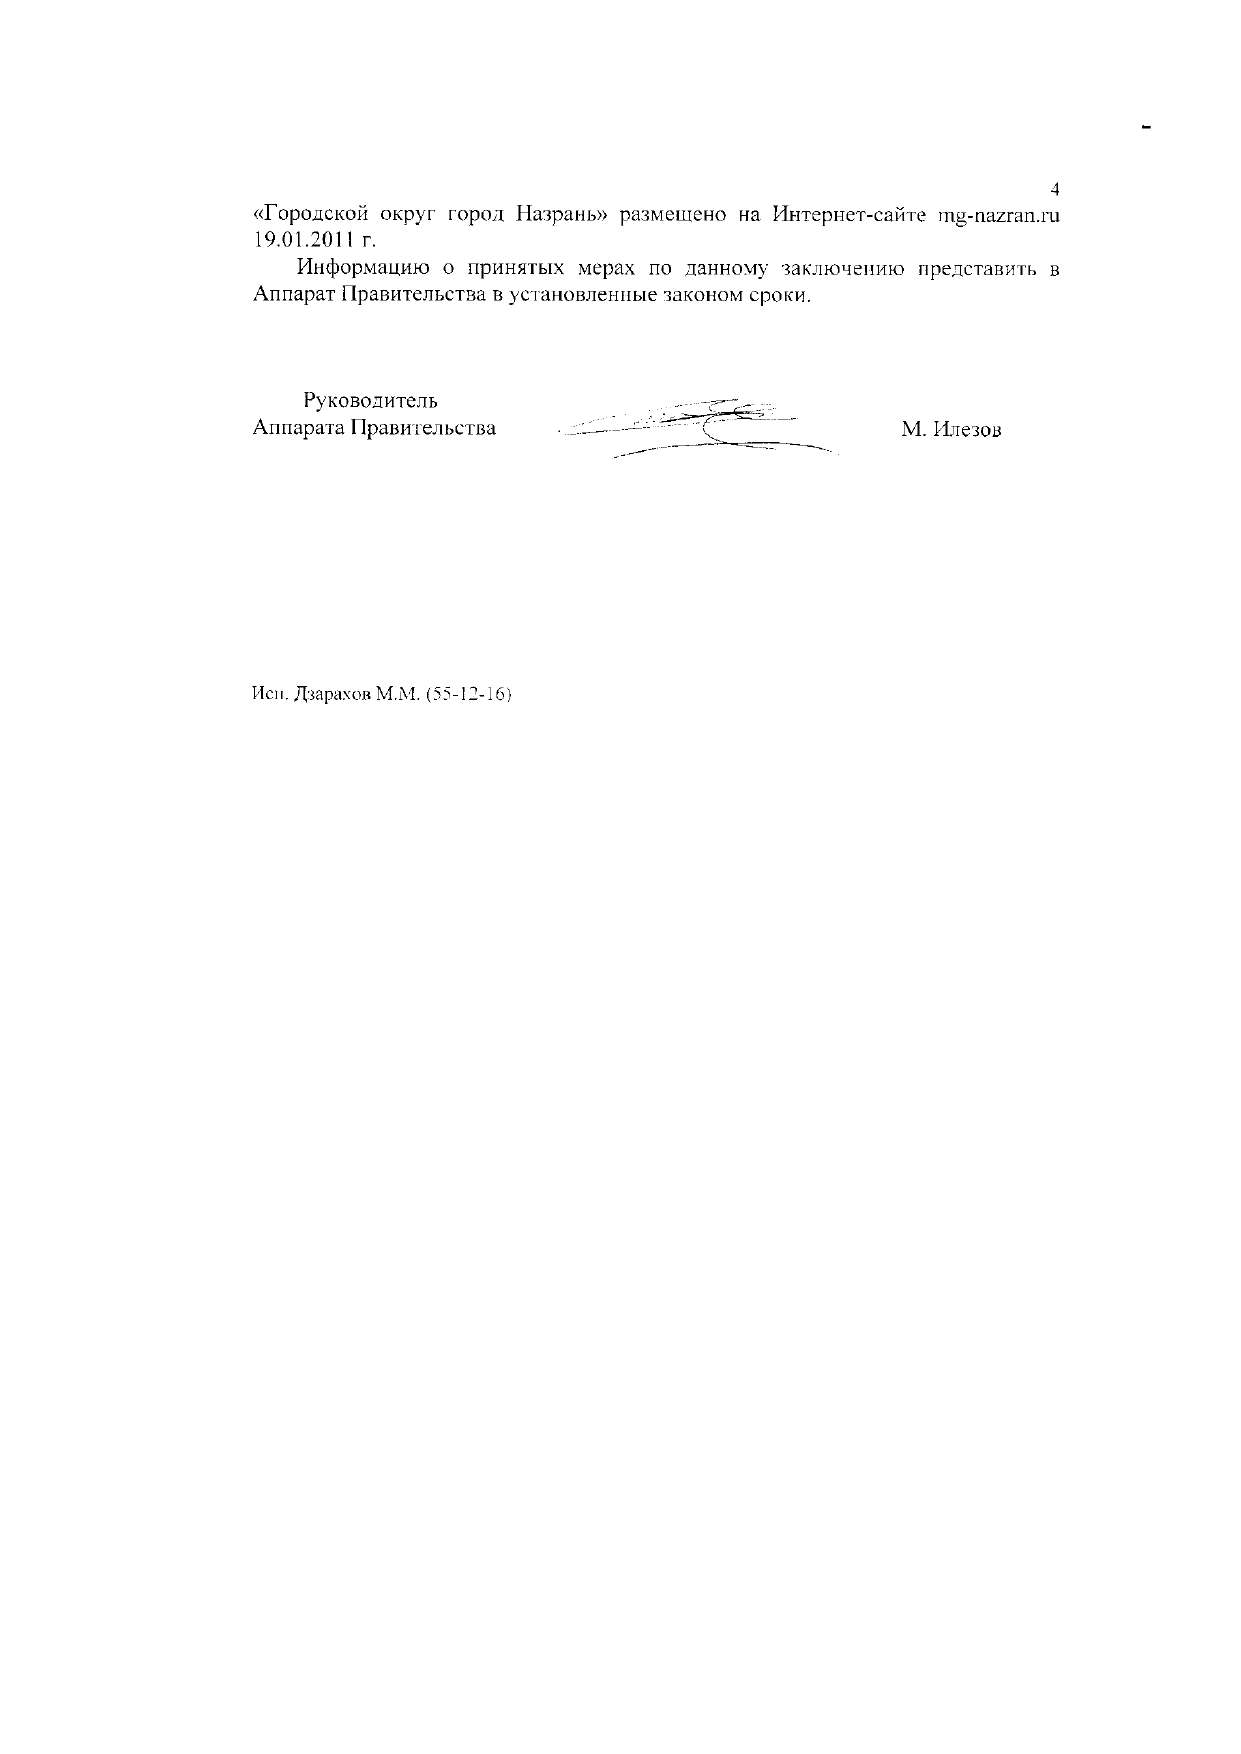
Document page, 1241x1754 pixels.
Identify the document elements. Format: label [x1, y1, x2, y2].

picture [177, 118, 1151, 1495]
